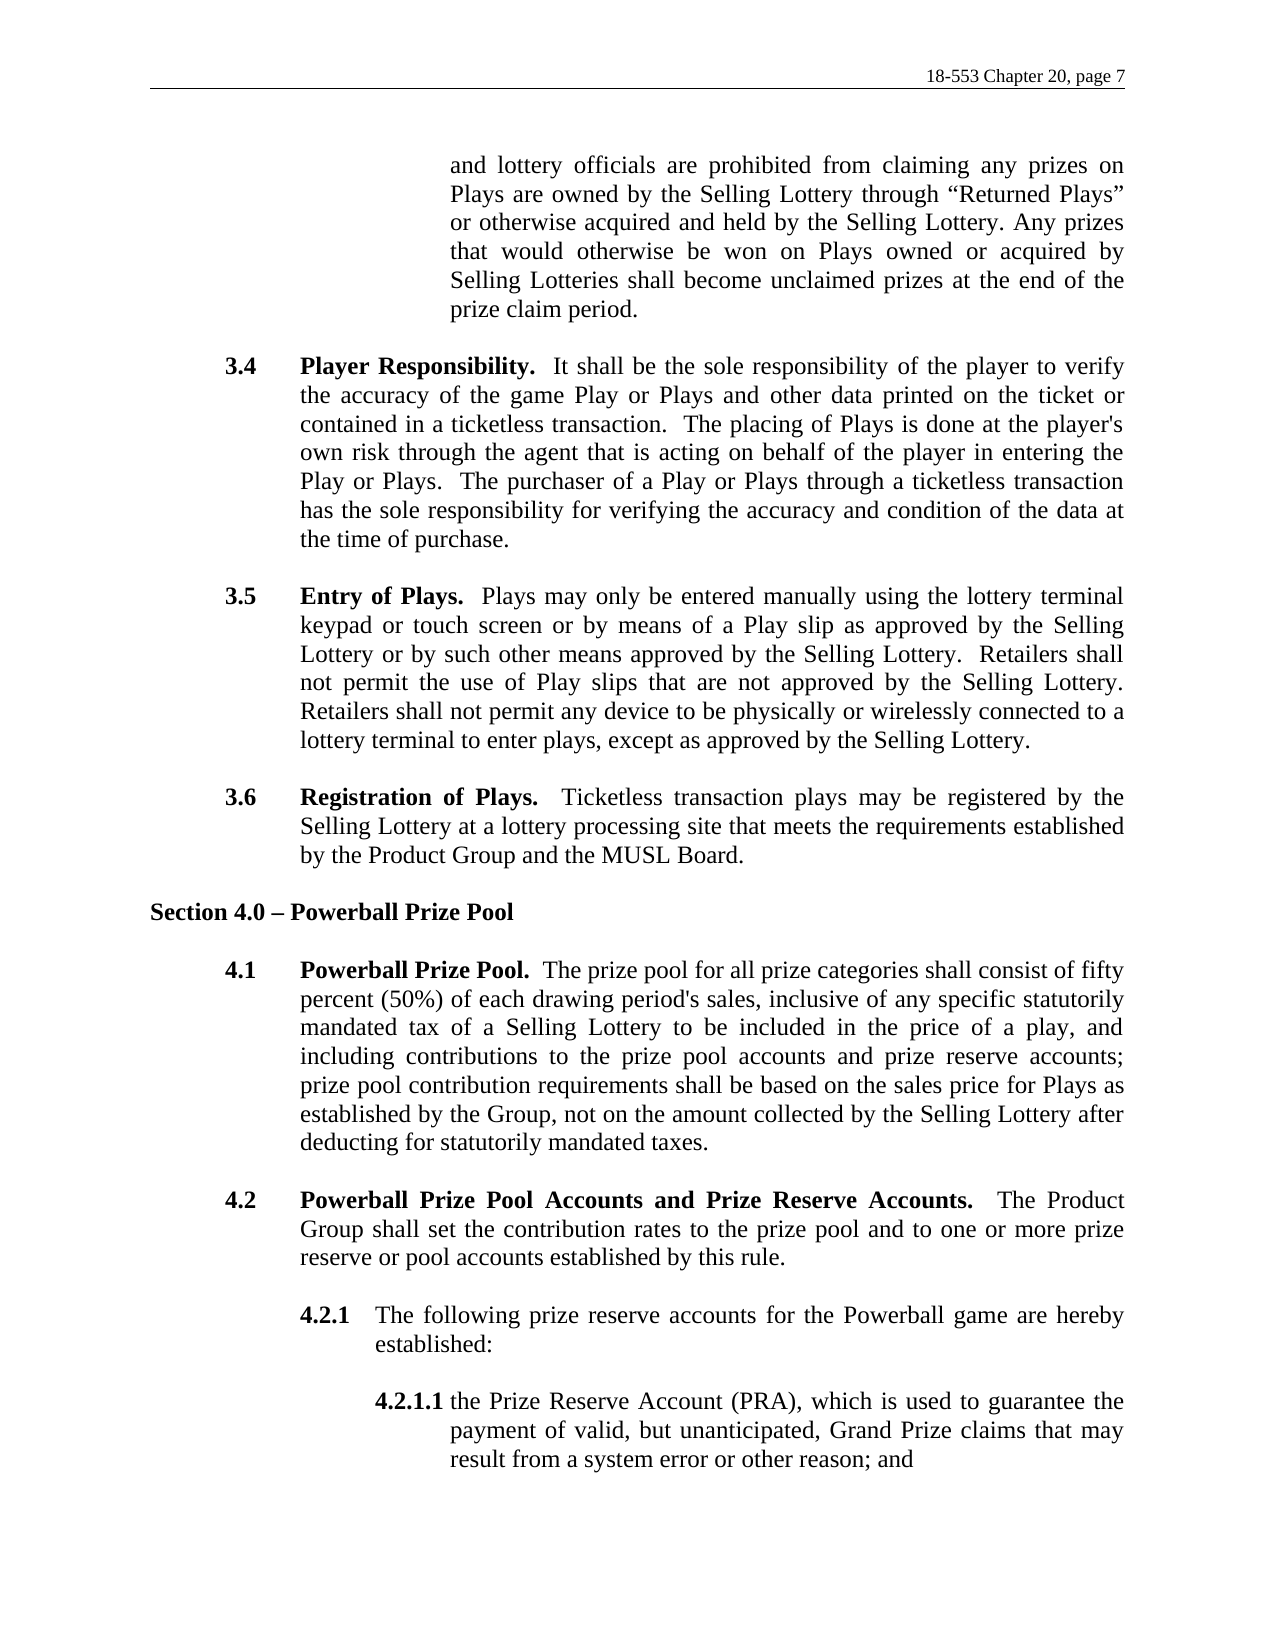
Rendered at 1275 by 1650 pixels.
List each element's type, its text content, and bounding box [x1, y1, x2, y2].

text 4.2.1 The following prize reserve accounts for the Powerball game are hereby established: [300, 1300, 1125, 1357]
text Section 4.0 – Powerball Prize Pool [150, 897, 1125, 926]
text 4.2 Powerball Prize Pool Accounts and Prize Reserve Accounts. The Product Group shall set the contribution rates to the prize pool and to one or more prize reserve or pool accounts established by this rule. [225, 1185, 1125, 1271]
list Player Responsibility. It shall be the sole responsibility of the player to verify the accuracy of the game Play or Plays and other data printed on the ticket or contained in a ticketless transaction. The placing of Plays is done at the player's own risk through the agent that is acting on behalf of the player in entering the Play or Plays. The purchaser of a Play or Plays through a ticketless transaction has the sole responsibility for verifying the accuracy and condition of the data at the time of purchase. [225, 351, 1125, 552]
text and lottery officials are prohibited from claiming any prizes on Plays are owned by the Selling Lottery through “Returned Plays” or otherwise acquired and held by the Selling Lottery. Any prizes that would otherwise be won on Plays owned or acquired by Selling Lotteries shall become unclaimed prizes at the end of the prize claim period. [450, 150, 1125, 322]
list Entry of Plays. Plays may only be entered manually using the lottery terminal keypad or touch screen or by means of a Play slip as approved by the Selling Lottery or by such other means approved by the Selling Lottery. Retailers shall not permit the use of Play slips that are not approved by the Selling Lottery. Retailers shall not permit any device to be physically or wirelessly connected to a lottery terminal to enter plays, except as approved by the Selling Lottery. [225, 581, 1125, 754]
text 4.1 Powerball Prize Pool. The prize pool for all prize categories shall consist of fifty percent (50%) of each drawing period's sales, inclusive of any specific statutorily mandated tax of a Selling Lottery to be included in the price of a play, and including contributions to the prize pool accounts and prize reserve accounts; prize pool contribution requirements shall be based on the sales price for Plays as established by the Group, not on the amount collected by the Selling Lottery after deducting for statutorily mandated taxes. [225, 955, 1125, 1156]
list Registration of Plays. Ticketless transaction plays may be registered by the Selling Lottery at a lottery processing site that meets the requirements established by the Product Group and the MUSL Board. [225, 782, 1125, 869]
text 4.2.1.1 the Prize Reserve Account (PRA), which is used to guarantee the payment of valid, but unanticipated, Grand Prize claims that may result from a system error or other reason; and [375, 1386, 1125, 1472]
